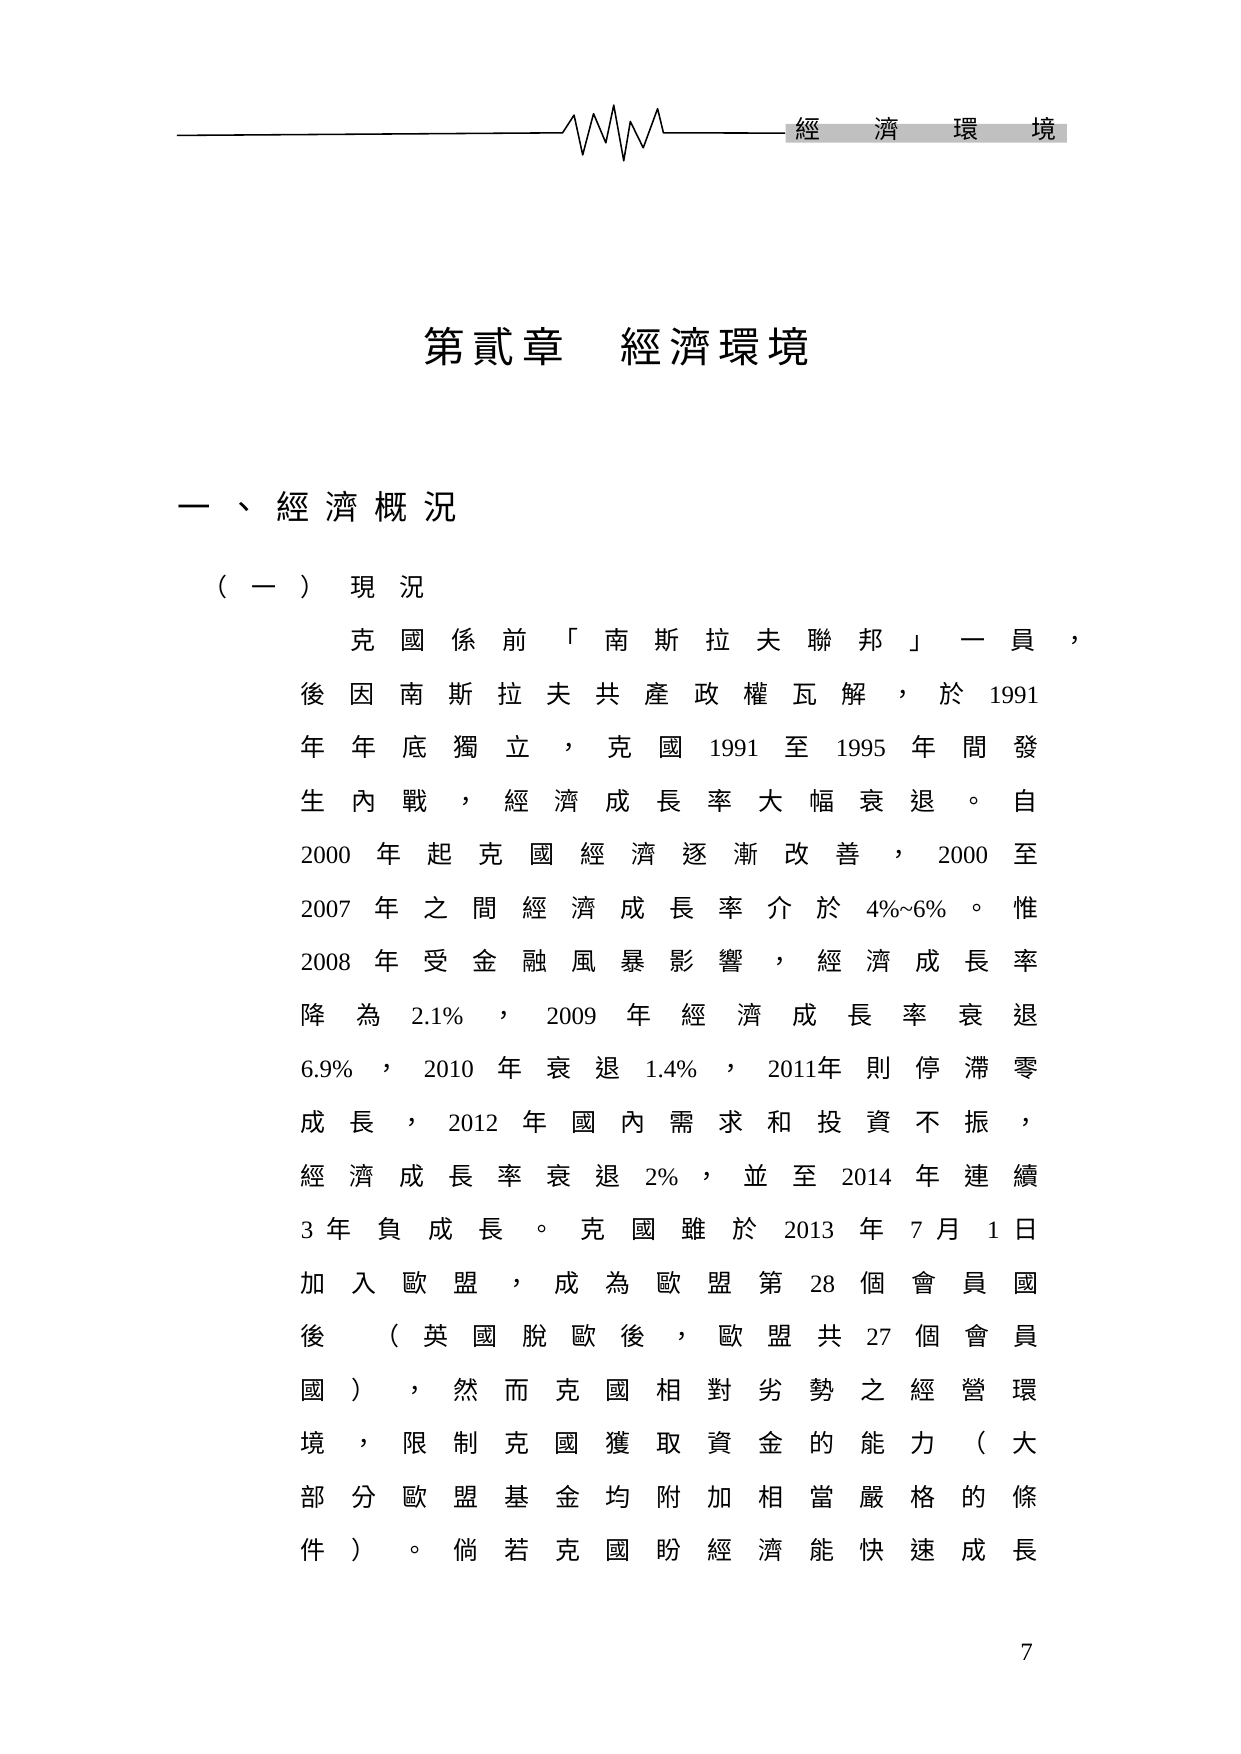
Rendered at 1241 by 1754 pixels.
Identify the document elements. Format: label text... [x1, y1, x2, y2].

text 第貳章 經濟環境 [178, 291, 1063, 398]
text 一、經濟概況 [178, 478, 1063, 532]
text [276, 612, 1063, 1576]
text （一）現況 [202, 558, 1063, 612]
